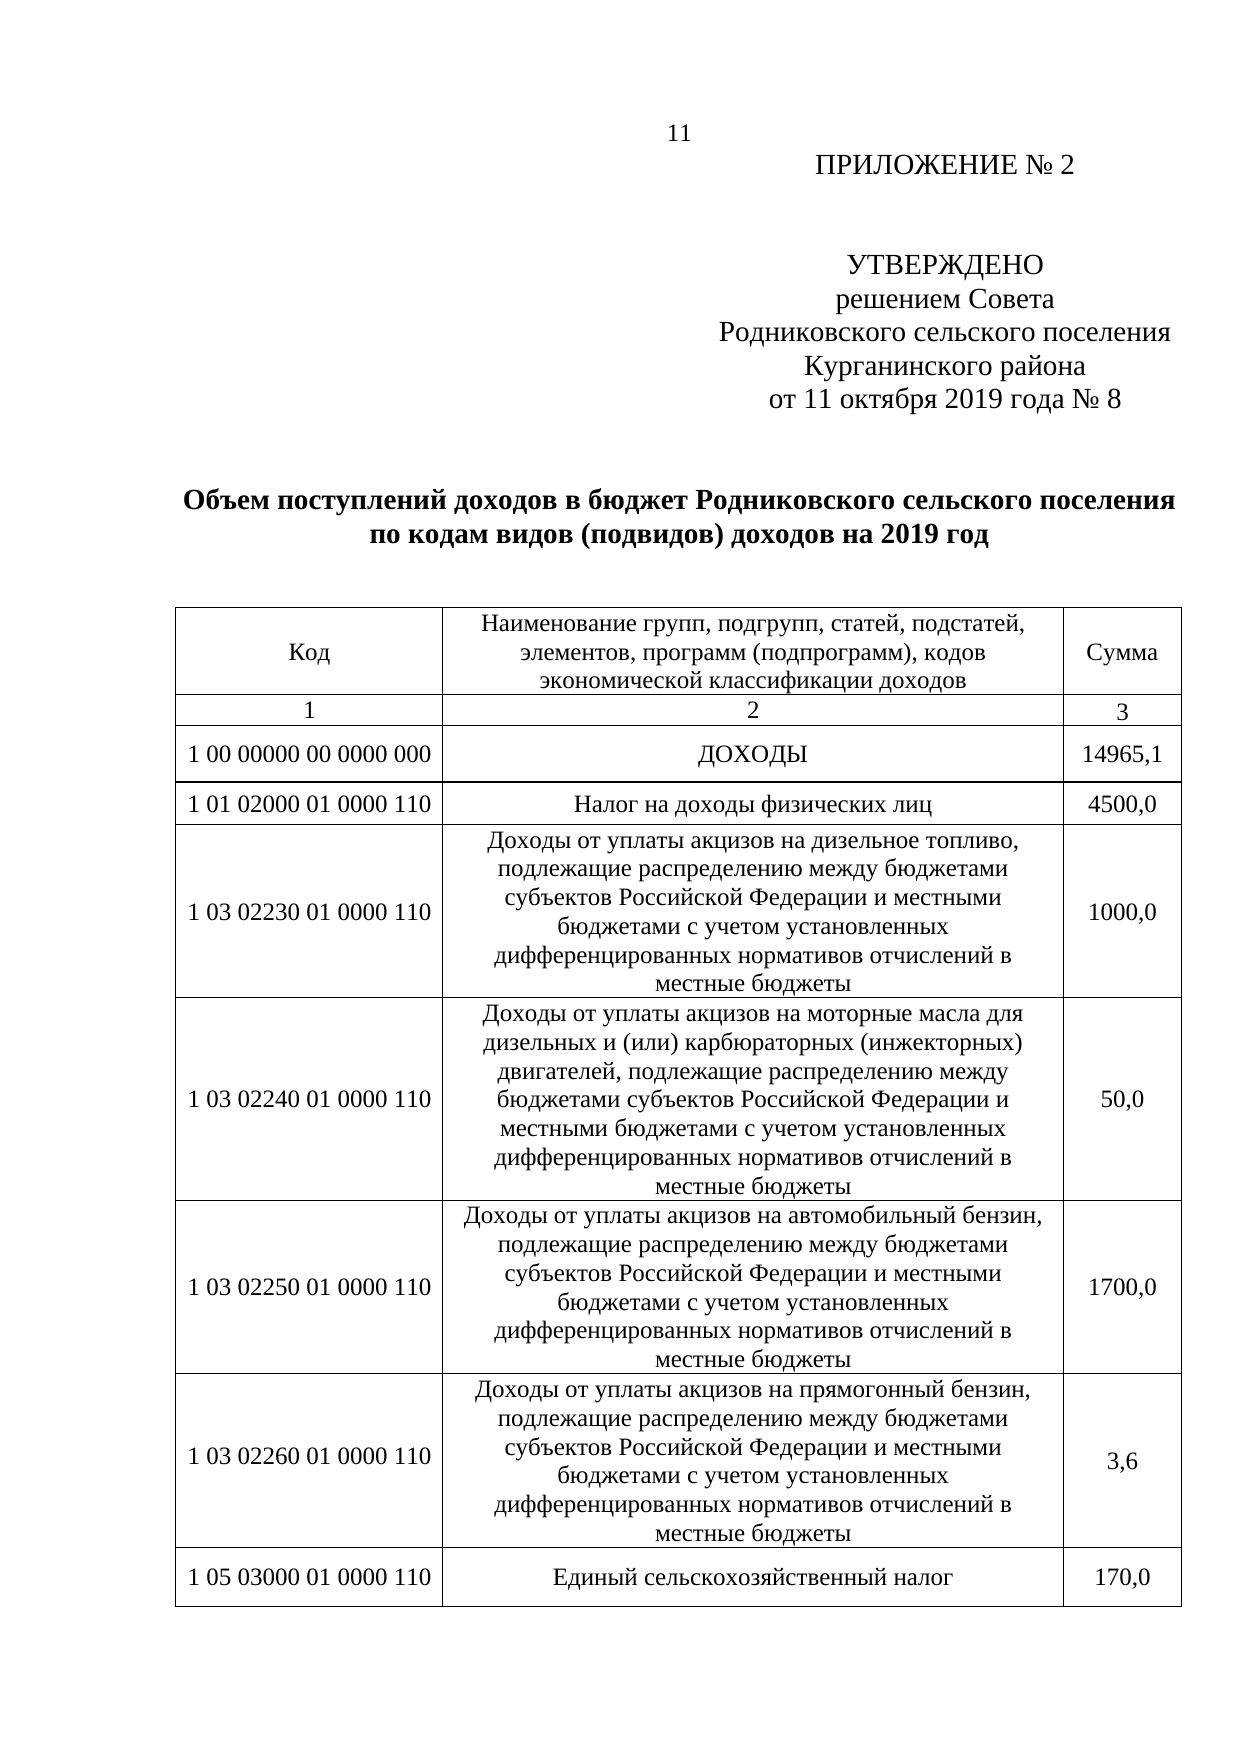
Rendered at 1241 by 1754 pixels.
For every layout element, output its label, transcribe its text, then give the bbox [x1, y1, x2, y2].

table_cell 170,0 [1064, 1548, 1181, 1606]
table_header Код [176, 608, 442, 694]
text от 11 октября 2019 года № 8 [709, 382, 1181, 415]
table_cell 1 03 02250 01 0000 110 [176, 1201, 442, 1373]
text Курганинского района [709, 348, 1181, 382]
table_header Сумма [1064, 608, 1181, 694]
table_cell Доходы от уплаты акцизов на прямогонный бензин, подлежащие распределению между бюджетами субъектов Российской Федерации и местными бюджетами с учетом установленных дифференцированных нормативов отчислений в местные бюджеты [443, 1374, 1063, 1547]
text решением Совета [709, 281, 1181, 314]
table_cell 1 03 02260 01 0000 110 [176, 1374, 442, 1547]
table_cell 50,0 [1064, 998, 1181, 1199]
table_cell Налог на доходы физических лиц [443, 783, 1063, 824]
table_cell Доходы от уплаты акцизов на моторные масла для дизельных и (или) карбюраторных (инжекторных) двигателей, подлежащие распределению между бюджетами субъектов Российской Федерации и местными бюджетами с учетом установленных дифференцированных нормативов отчислений в местные бюджеты [443, 998, 1063, 1199]
table_cell 1700,0 [1064, 1201, 1181, 1373]
table_cell 1 03 02240 01 0000 110 [176, 998, 442, 1199]
table_cell 1 01 02000 01 0000 110 [176, 783, 442, 824]
table_header Наименование групп, подгрупп, статей, подстатей, элементов, программ (подпрограмм), кодов экономической классификации доходов [443, 608, 1063, 694]
table_cell 2 [443, 695, 1063, 725]
text УТВЕРЖДЕНО [709, 247, 1181, 281]
table_cell Доходы от уплаты акцизов на автомобильный бензин, подлежащие распределению между бюджетами субъектов Российской Федерации и местными бюджетами с учетом установленных дифференцированных нормативов отчислений в местные бюджеты [443, 1201, 1063, 1373]
text Родниковского сельского поселения [709, 314, 1181, 348]
text ПРИЛОЖЕНИЕ № 2 [709, 147, 1181, 180]
table_cell 3,6 [1064, 1374, 1181, 1547]
table_cell 1 00 00000 00 0000 000 [176, 726, 442, 781]
table_cell ДОХОДЫ [443, 726, 1063, 781]
text Объем поступлений доходов в бюджет Родниковского сельского поселения по кодам видов (подвидов) доходов на 2019 год [177, 482, 1181, 549]
table_cell 1 05 03000 01 0000 110 [176, 1548, 442, 1606]
table_cell 14965,1 [1064, 726, 1181, 781]
table_cell 4500,0 [1064, 783, 1181, 824]
table_cell Доходы от уплаты акцизов на дизельное топливо, подлежащие распределению между бюджетами субъектов Российской Федерации и местными бюджетами с учетом установленных дифференцированных нормативов отчислений в местные бюджеты [443, 825, 1063, 997]
table_cell 1 03 02230 01 0000 110 [176, 825, 442, 997]
table_cell 1000,0 [1064, 825, 1181, 997]
table_cell 3 [1064, 695, 1181, 725]
table_cell Единый сельскохозяйственный налог [443, 1548, 1063, 1606]
table_cell 1 [176, 695, 442, 725]
